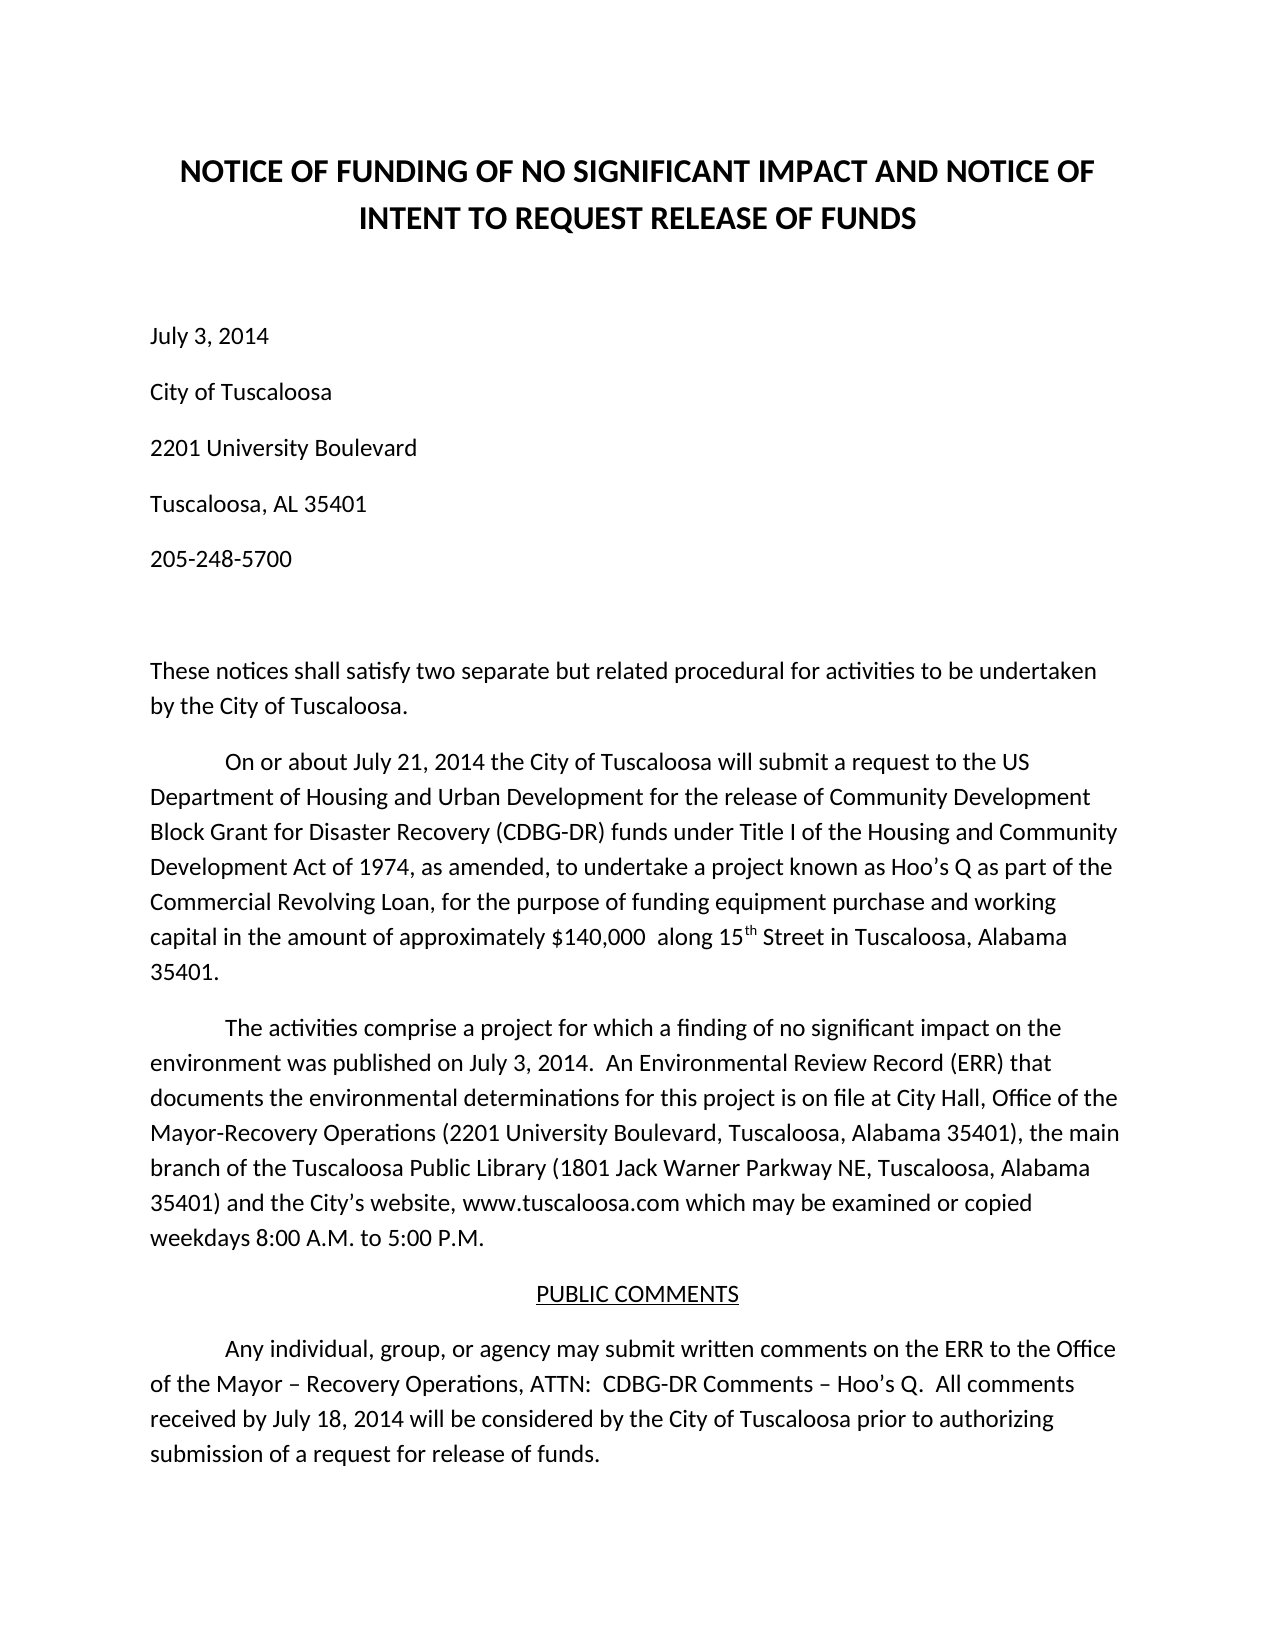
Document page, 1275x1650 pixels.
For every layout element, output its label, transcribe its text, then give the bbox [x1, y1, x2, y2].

text The activities comprise a project for which a finding of no significant impact on the environment was published on July 3, 2014. An Environmental Review Record (ERR) that documents the environmental determinations for this project is on file at City Hall, Office of the Mayor-Recovery Operations (2201 University Boulevard, Tuscaloosa, Alabama 35401), the main branch of the Tuscaloosa Public Library (1801 Jack Warner Parkway NE, Tuscaloosa, Alabama 35401) and the City’s website, www.tuscaloosa.com which may be examined or copied weekdays 8:00 A.M. to 5:00 P.M. [150, 1012, 1125, 1252]
text 205-248-5700 [150, 543, 1125, 574]
text PUBLIC COMMENTS [150, 1278, 1125, 1308]
text Tuscaloosa, AL 35401 [150, 488, 1125, 518]
text On or about July 21, 2014 the City of Tuscaloosa will submit a request to the US Department of Housing and Urban Development for the release of Community Development Block Grant for Disaster Recovery (CDBG-DR) funds under Title I of the Housing and Community Development Act of 1974, as amended, to undertake a project known as Hoo’s Q as part of the Commercial Revolving Loan, for the purpose of funding equipment purchase and working capital in the amount of approximately $140,000 along 15th Street in Tuscaloosa, Alabama 35401. [150, 746, 1125, 987]
text 2201 University Boulevard [150, 432, 1125, 462]
text NOTICE OF FUNDING OF NO SIGNIFICANT IMPACT AND NOTICE OF INTENT TO REQUEST RELEASE OF FUNDS [150, 150, 1125, 237]
text July 3, 2014 [150, 320, 1125, 351]
text Any individual, group, or agency may submit written comments on the ERR to the Office of the Mayor – Recovery Operations, ATTN: CDBG-DR Comments – Hoo’s Q. All comments received by July 18, 2014 will be considered by the City of Tuscaloosa prior to authorizing submission of a request for release of funds. [150, 1333, 1125, 1469]
text City of Tuscaloosa [150, 376, 1125, 407]
text These notices shall satisfy two separate but related procedural for activities to be undertaken by the City of Tuscaloosa. [150, 655, 1125, 721]
